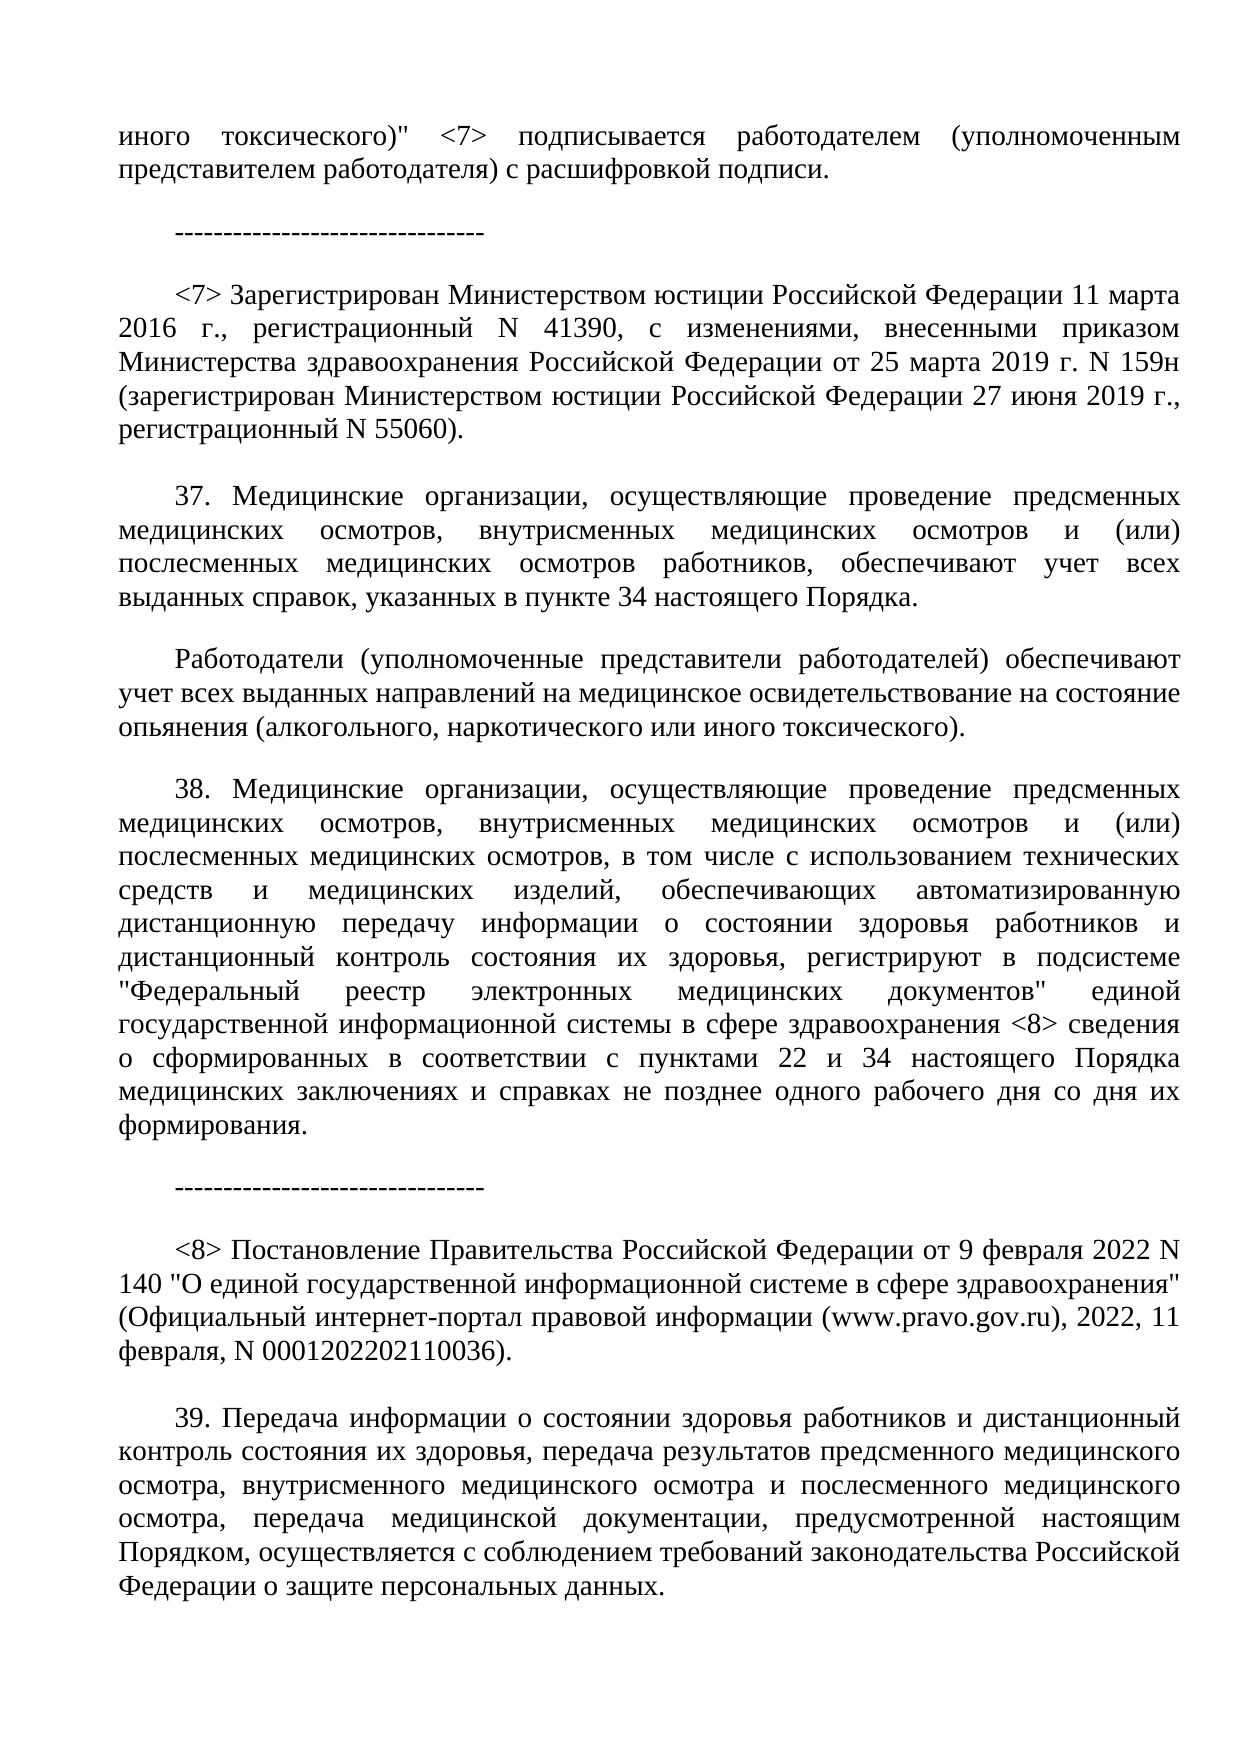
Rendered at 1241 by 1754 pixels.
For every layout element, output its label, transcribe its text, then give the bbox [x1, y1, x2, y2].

text <7> Зарегистрирован Министерством юстиции Российской Федерации 11 марта 2016 г., регистрационный N 41390, с изменениями, внесенными приказом Министерства здравоохранения Российской Федерации от 25 марта 2019 г. N 159н (зарегистрирован Министерством юстиции Российской Федерации 27 июня 2019 г., регистрационный N 55060). [118, 277, 1181, 445]
text <8> Постановление Правительства Российской Федерации от 9 февраля 2022 N 140 "О единой государственной информационной системе в сфере здравоохранения" (Официальный интернет-портал правовой информации (www.pravo.gov.ru), 2022, 11 февраля, N 0001202202110036). [118, 1232, 1181, 1366]
text -------------------------------- [118, 1169, 1181, 1203]
text -------------------------------- [118, 214, 1181, 248]
text 37. Медицинские организации, осуществляющие проведение предсменных медицинских осмотров, внутрисменных медицинских осмотров и (или) послесменных медицинских осмотров работников, обеспечивают учет всех выданных справок, указанных в пункте 34 настоящего Порядка. [118, 478, 1181, 612]
text Работодатели (уполномоченные представители работодателей) обеспечивают учет всех выданных направлений на медицинское освидетельствование на состояние опьянения (алкогольного, наркотического или иного токсического). [118, 642, 1181, 742]
text 39. Передача информации о состоянии здоровья работников и дистанционный контроль состояния их здоровья, передача результатов предсменного медицинского осмотра, внутрисменного медицинского осмотра и послесменного медицинского осмотра, передача медицинской документации, предусмотренной настоящим Порядком, осуществляется с соблюдением требований законодательства Российской Федерации о защите персональных данных. [118, 1400, 1181, 1601]
text 38. Медицинские организации, осуществляющие проведение предсменных медицинских осмотров, внутрисменных медицинских осмотров и (или) послесменных медицинских осмотров, в том числе с использованием технических средств и медицинских изделий, обеспечивающих автоматизированную дистанционную передачу информации о состоянии здоровья работников и дистанционный контроль состояния их здоровья, регистрируют в подсистеме "Федеральный реестр электронных медицинских документов" единой государственной информационной системы в сфере здравоохранения <8> сведения о сформированных в соответствии с пунктами 22 и 34 настоящего Порядка медицинских заключениях и справках не позднее одного рабочего дня со дня их формирования. [118, 771, 1181, 1140]
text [118, 118, 1181, 185]
